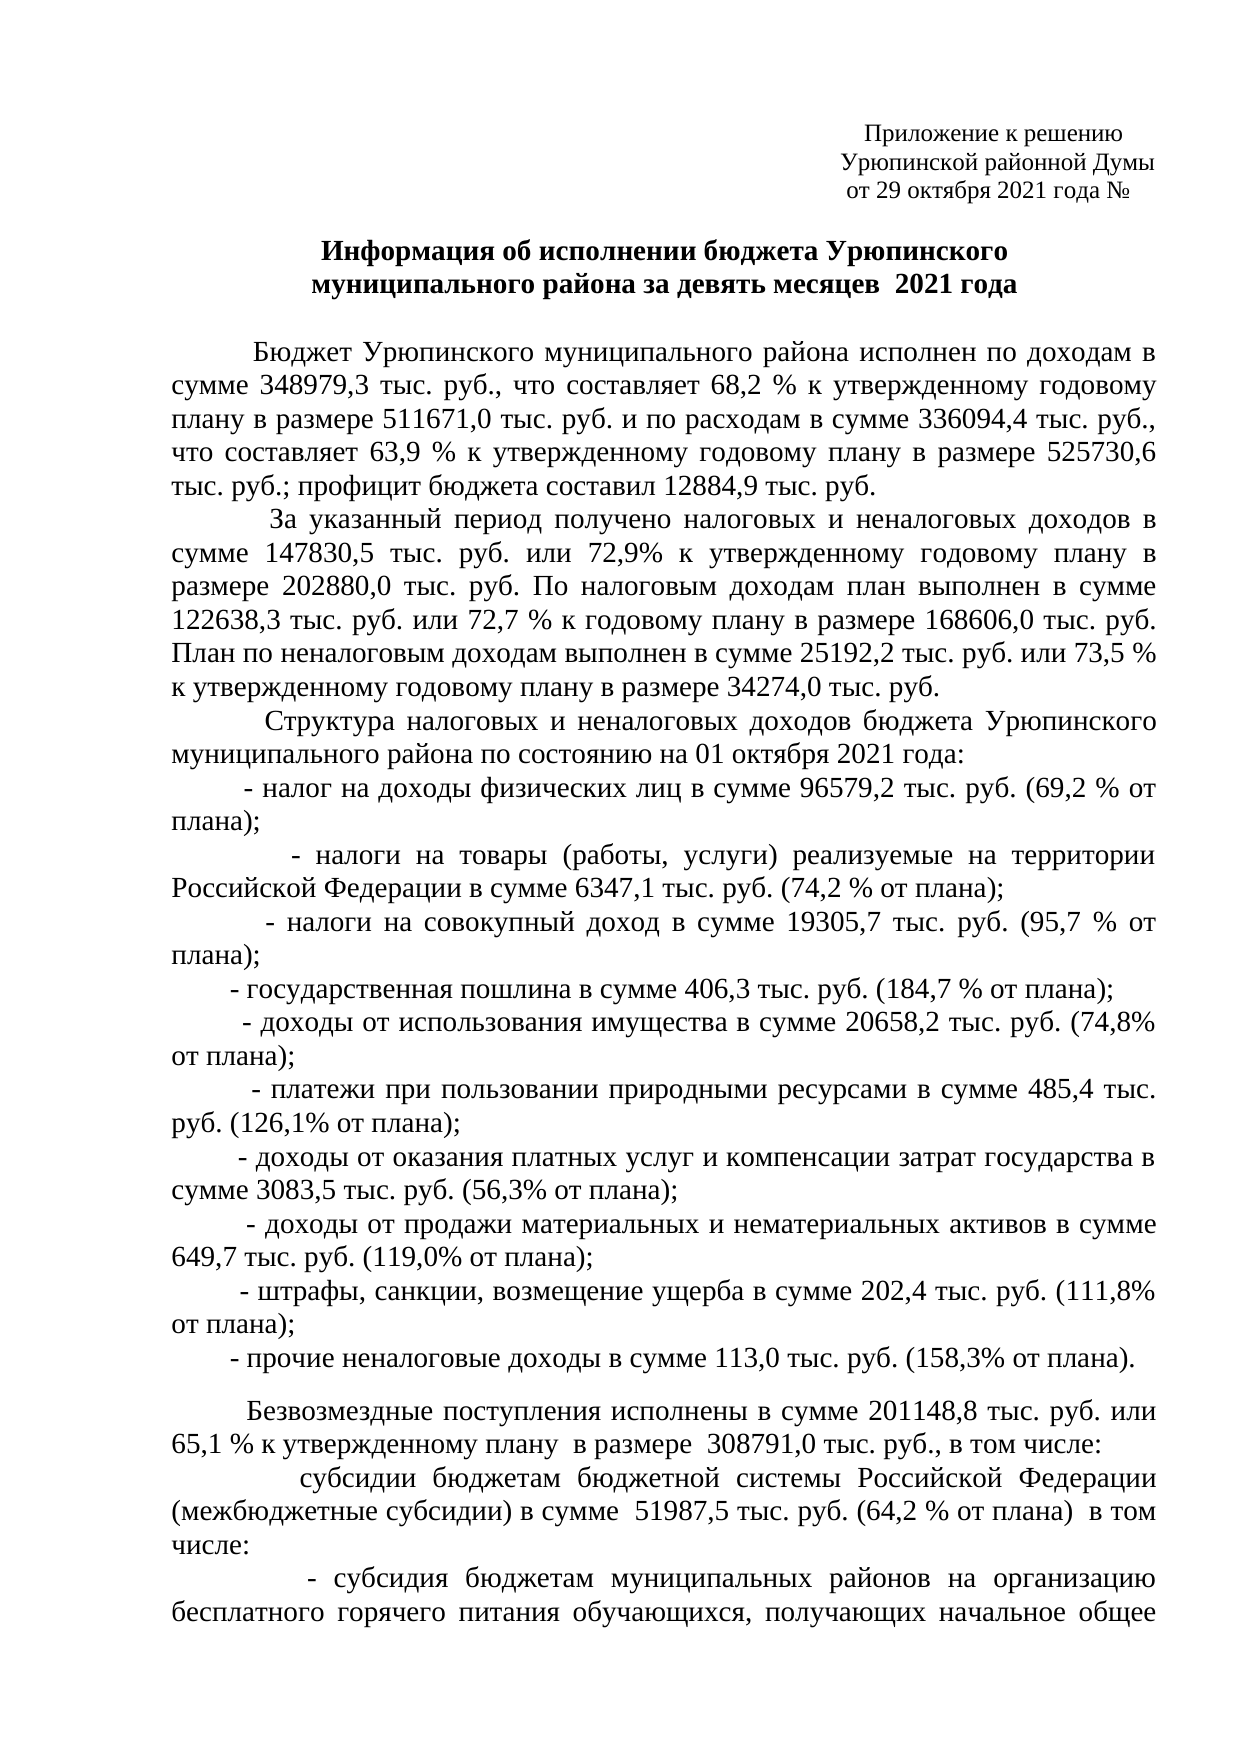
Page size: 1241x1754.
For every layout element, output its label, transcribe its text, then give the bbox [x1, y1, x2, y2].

text - налог на доходы физических лиц в сумме 96579,2 тыс. руб. (69,2 % от плана); [171, 770, 1158, 837]
text от 29 октября 2021 года № [171, 176, 1158, 204]
text - налоги на совокупный доход в сумме 19305,7 тыс. руб. (95,7 % от плана); [171, 904, 1158, 971]
text - штрафы, санкции, возмещение ущерба в сумме 202,4 тыс. руб. (111,8% от плана); [171, 1273, 1158, 1340]
text Безвозмездные поступления исполнены в сумме 201148,8 тыс. руб. или 65,1 % к утвержденному плану в размере 308791,0 тыс. руб., в том числе: [171, 1393, 1158, 1460]
text Бюджет Урюпинского муниципального района исполнен по доходам в сумме 348979,3 тыс. руб., что составляет 68,2 % к утвержденному годовому плану в размере 511671,0 тыс. руб. и по расходам в сумме 336094,4 тыс. руб., что составляет 63,9 % к утвержденному годовому плану в размере 525730,6 тыс. руб.; профицит бюджета составил 12884,9 тыс. руб. [171, 334, 1158, 501]
text За указанный период получено налоговых и неналоговых доходов в сумме 147830,5 тыс. руб. или 72,9% к утвержденному годовому плану в размере 202880,0 тыс. руб. По налоговым доходам план выполнен в сумме 122638,3 тыс. руб. или 72,7 % к годовому плану в размере 168606,0 тыс. руб. План по неналоговым доходам выполнен в сумме 25192,2 тыс. руб. или 73,5 % к утвержденному годовому плану в размере 34274,0 тыс. руб. [171, 501, 1158, 703]
text - доходы от продажи материальных и нематериальных активов в сумме 649,7 тыс. руб. (119,0% от плана); [171, 1206, 1158, 1273]
text Приложение к решению [171, 118, 1158, 147]
text субсидии бюджетам бюджетной системы Российской Федерации (межбюджетные субсидии) в сумме 51987,5 тыс. руб. (64,2 % от плана) в том числе: [171, 1460, 1158, 1560]
text - прочие неналоговые доходы в сумме 113,0 тыс. руб. (158,3% от плана). [171, 1340, 1158, 1373]
text - доходы от использования имущества в сумме 20658,2 тыс. руб. (74,8% от плана); [171, 1004, 1158, 1072]
text - доходы от оказания платных услуг и компенсации затрат государства в сумме 3083,5 тыс. руб. (56,3% от плана); [171, 1139, 1158, 1206]
text - налоги на товары (работы, услуги) реализуемые на территории Российской Федерации в сумме 6347,1 тыс. руб. (74,2 % от плана); [171, 837, 1158, 904]
text Урюпинской районной Думы [171, 147, 1158, 176]
text Информация об исполнении бюджета Урюпинского [171, 233, 1158, 267]
text муниципального района за девять месяцев 2021 года [171, 267, 1158, 300]
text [171, 1560, 1158, 1627]
text - платежи при пользовании природными ресурсами в сумме 485,4 тыс. руб. (126,1% от плана); [171, 1072, 1158, 1139]
text - государственная пошлина в сумме 406,3 тыс. руб. (184,7 % от плана); [171, 971, 1158, 1004]
text Структура налоговых и неналоговых доходов бюджета Урюпинского муниципального района по состоянию на 01 октября 2021 года: [171, 703, 1158, 770]
